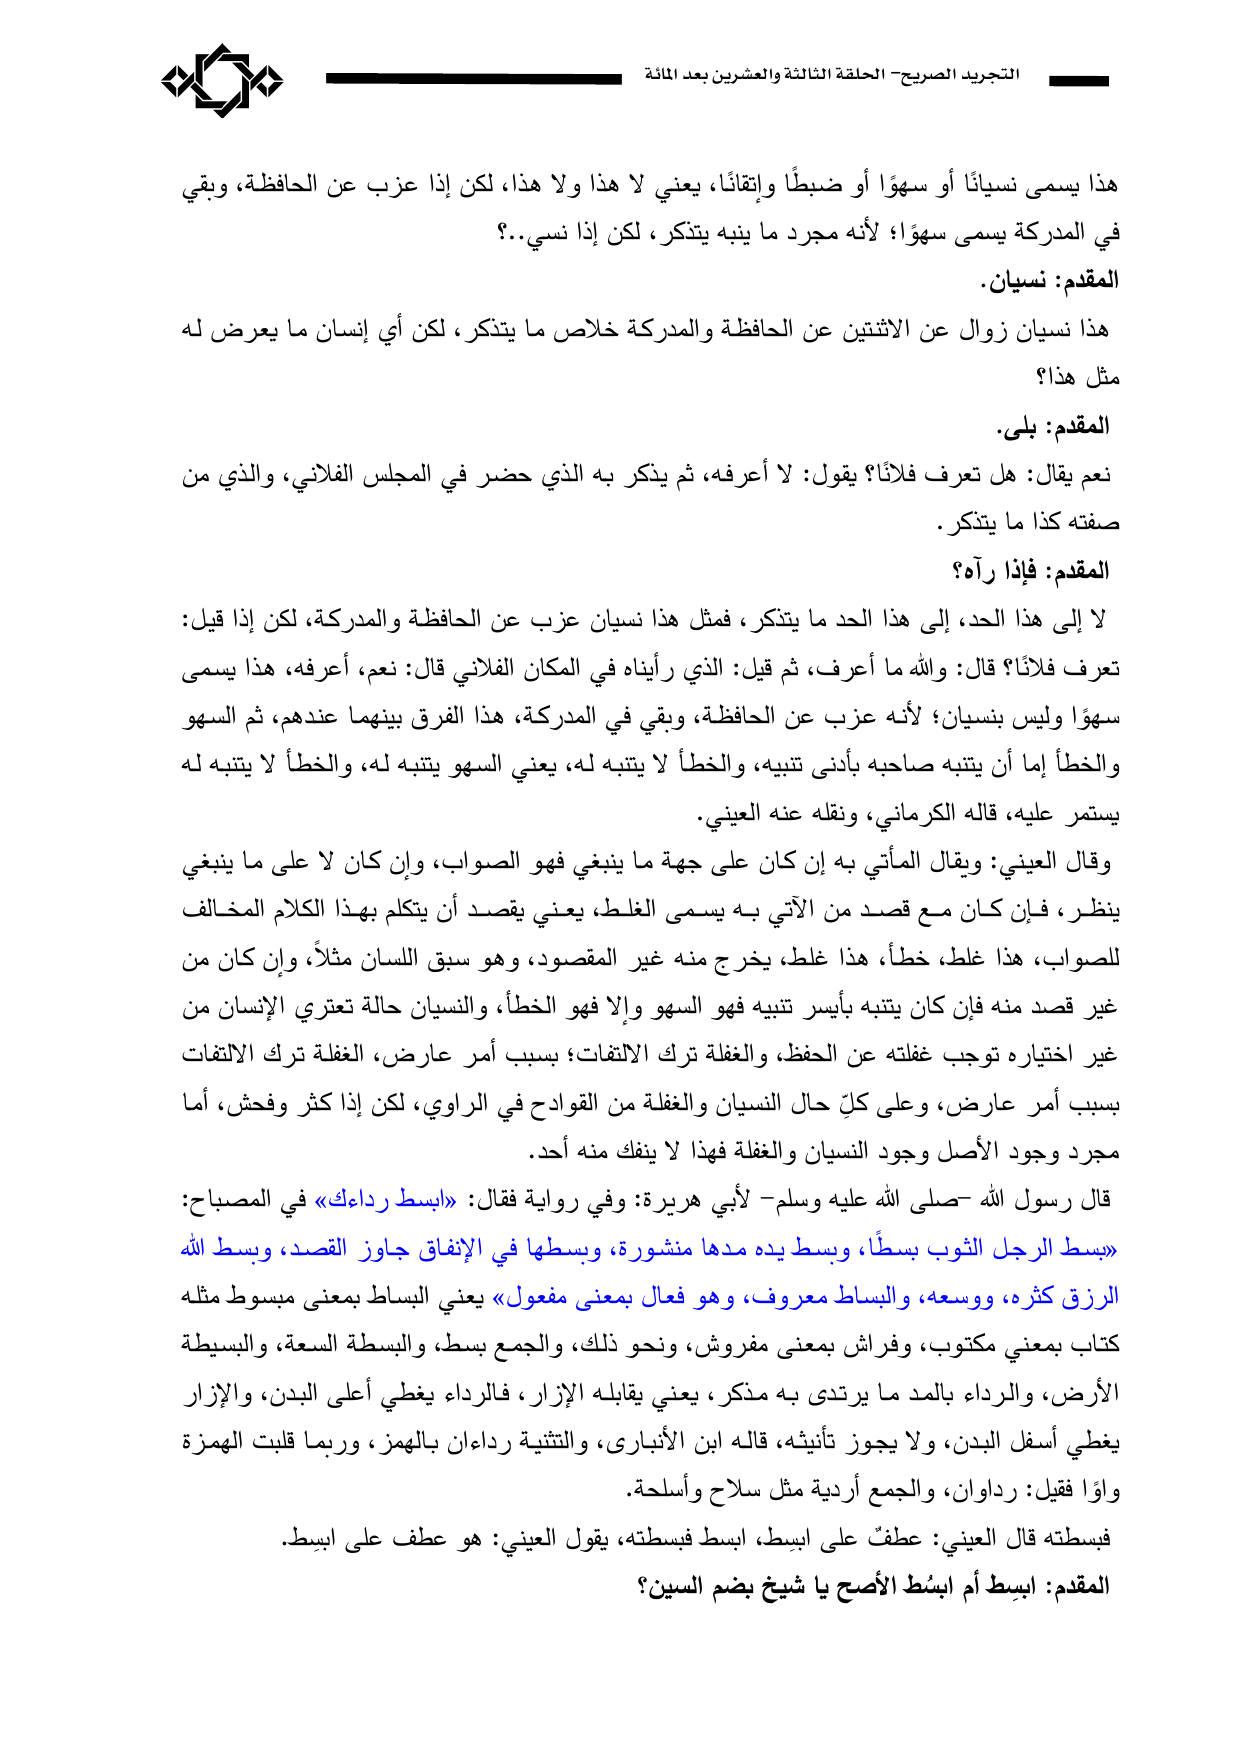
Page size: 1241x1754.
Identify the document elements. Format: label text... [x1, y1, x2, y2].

text هذا نسيان زوال عن الاثنتين عن الحافظة والمدركة خلاص ما يتذكر، لكن أي إنسان ما يعرض له مثل هذا؟ [181, 304, 1118, 401]
text فبسطته قال العيني: عطفٌ على ابسِط، ابسط فبسطته، يقول العيني: هو عطف على ابسِط. [181, 1513, 1118, 1561]
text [181, 159, 1118, 255]
text المقدم: فإذا رآه؟ [181, 546, 1118, 594]
text المقدم: نسيان. [181, 255, 1118, 304]
text لا إلى هذا الحد، إلى هذا الحد ما يتذكر، فمثل هذا نسيان عزب عن الحافظة والمدركة، لكن إذا قيل: تعرف فلانًا؟ قال: والله ما أعرف، ثم قيل: الذي رأيناه في المكان الفلاني قال: نعم، أعرفه، هذا يسمى سهوًا وليس بنسيان؛ لأنه عزب عن الحافظة، وبقي في المدركة، هذا الفرق بينهما عندهم، ثم السهو والخطأ إما أن يتنبه صاحبه بأدنى تنبيه، والخطأ لا يتنبه له، يعني السهو يتنبه له، والخطأ لا يتنبه له يستمر عليه، قاله الكرماني، ونقله عنه العيني. [181, 594, 1118, 836]
text نعم يقال: هل تعرف فلانًا؟ يقول: لا أعرفه، ثم يذكر به الذي حضر في المجلس الفلاني، والذي من صفته كذا ما يتذكر. [181, 449, 1118, 546]
text المقدم: ابسِط أم ابسُط الأصح يا شيخ بضم السين؟ [181, 1561, 1118, 1609]
text المقدم: بلى. [181, 401, 1118, 449]
text قال رسول الله -صلى الله عليه وسلم- لأبي هريرة: وفي رواية فقال: «ابسط رداءك» في المصباح: «بسط الرجل الثوب بسطًا، وبسط يده مدها منشورة، وبسطها في الإنفاق جاوز القصد، وبسط الله الرزق كثره، ووسعه، والبساط معروف، وهو فعال بمعنى مفعول» يعني البساط بمعنى مبسوط مثله كتاب بمعني مكتوب، وفراش بمعنى مفروش، ونحو ذلك، والجمع بسط، والبسطة السعة، والبسيطة الأرض، والرداء بالمد ما يرتدى به مذكر، يعني يقابله الإزار، فالرداء يغطي أعلى البدن، والإزار يغطي أسفل البدن، ولا يجوز تأنيثه، قاله ابن الأنبارى، والتثنية رداءان بالهمز، وربما قلبت الهمزة واوًا فقيل: رداوان، والجمع أردية مثل سلاح وأسلحة. [181, 1174, 1118, 1513]
text وقال العيني: ويقال المأتي به إن كان على جهة ما ينبغي فهو الصواب، وإن كان لا على ما ينبغي ينظر، فإن كان مع قصد من الآتي به يسمى الغلط، يعني يقصد أن يتكلم بهذا الكلام المخالف للصواب، هذا غلط، خطأ، هذا غلط، يخرج منه غير المقصود، وهو سبق اللسان مثلاً، وإن كان من غير قصد منه فإن كان يتنبه بأيسر تنبيه فهو السهو وإلا فهو الخطأ، والنسيان حالة تعتري الإنسان من غير اختياره توجب غفلته عن الحفظ، والغفلة ترك الالتفات؛ بسبب أمر عارض، الغفلة ترك الالتفات بسبب أمر عارض، وعلى كلِّ حال النسيان والغفلة من القوادح في الراوي، لكن إذا كثر وفحش، أما مجرد وجود الأصل وجود النسيان والغفلة فهذا لا ينفك منه أحد. [181, 836, 1118, 1174]
